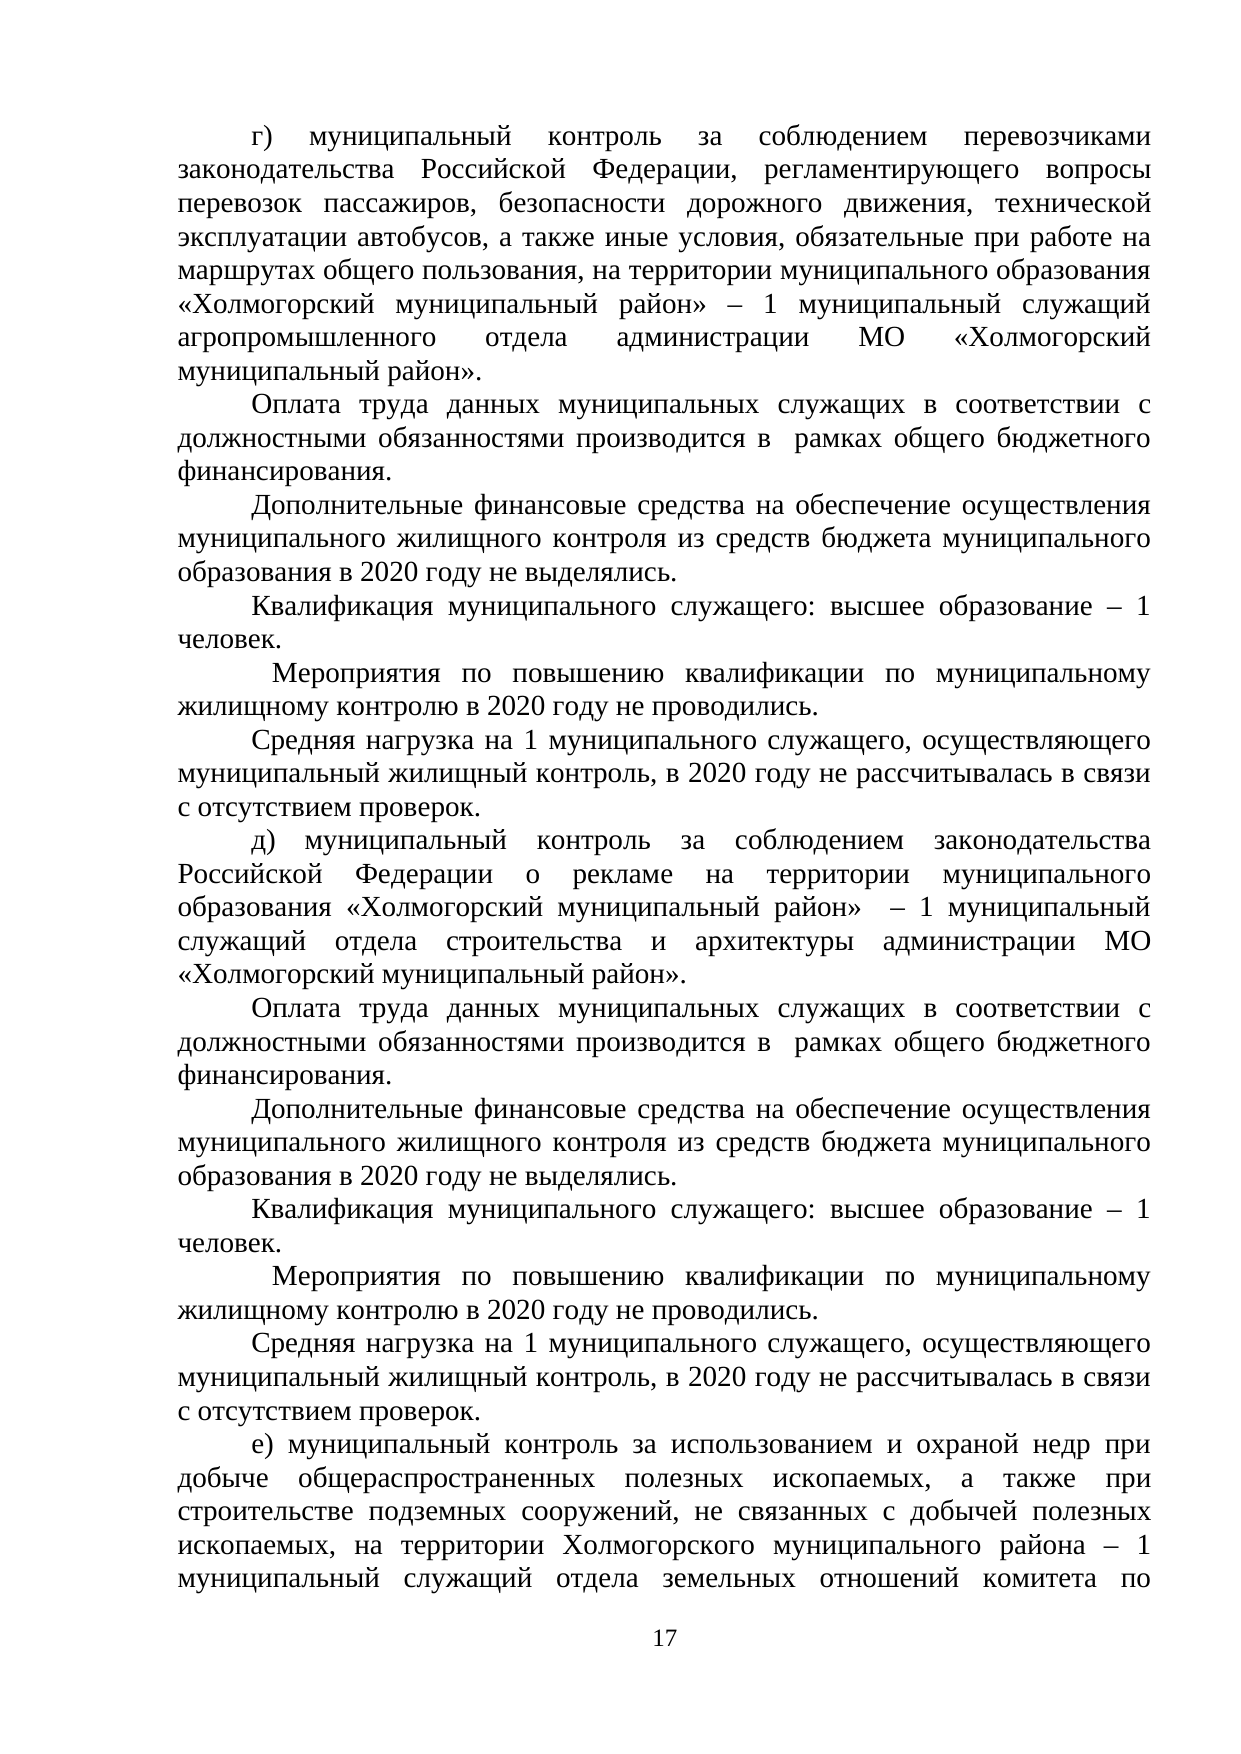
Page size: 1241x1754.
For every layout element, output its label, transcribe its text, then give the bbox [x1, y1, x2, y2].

text Оплата труда данных муниципальных служащих в соответствии с должностными обязанностями производится в рамках общего бюджетного финансирования. [177, 990, 1152, 1091]
text Оплата труда данных муниципальных служащих в соответствии с должностными обязанностями производится в рамках общего бюджетного финансирования. [177, 386, 1152, 487]
text д) муниципальный контроль за соблюдением законодательства Российской Федерации о рекламе на территории муниципального образования «Холмогорский муниципальный район» – 1 муниципальный служащий отдела строительства и архитектуры администрации МО «Холмогорский муниципальный район». [177, 822, 1152, 990]
text Средняя нагрузка на 1 муниципального служащего, осуществляющего муниципальный жилищный контроль, в 2020 году не рассчитывалась в связи с отсутствием проверок. [177, 722, 1152, 822]
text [177, 1426, 1152, 1594]
text Мероприятия по повышению квалификации по муниципальному жилищному контролю в 2020 году не проводились. [177, 655, 1152, 722]
text Квалификация муниципального служащего: высшее образование – 1 человек. [177, 1191, 1152, 1258]
text Мероприятия по повышению квалификации по муниципальному жилищному контролю в 2020 году не проводились. [177, 1258, 1152, 1326]
text Средняя нагрузка на 1 муниципального служащего, осуществляющего муниципальный жилищный контроль, в 2020 году не рассчитывалась в связи с отсутствием проверок. [177, 1326, 1152, 1426]
text Квалификация муниципального служащего: высшее образование – 1 человек. [177, 588, 1152, 655]
text г) муниципальный контроль за соблюдением перевозчиками законодательства Российской Федерации, регламентирующего вопросы перевозок пассажиров, безопасности дорожного движения, технической эксплуатации автобусов, а также иные условия, обязательные при работе на маршрутах общего пользования, на территории муниципального образования «Холмогорский муниципальный район» – 1 муниципальный служащий агропромышленного отдела администрации МО «Холмогорский муниципальный район». [177, 118, 1152, 386]
